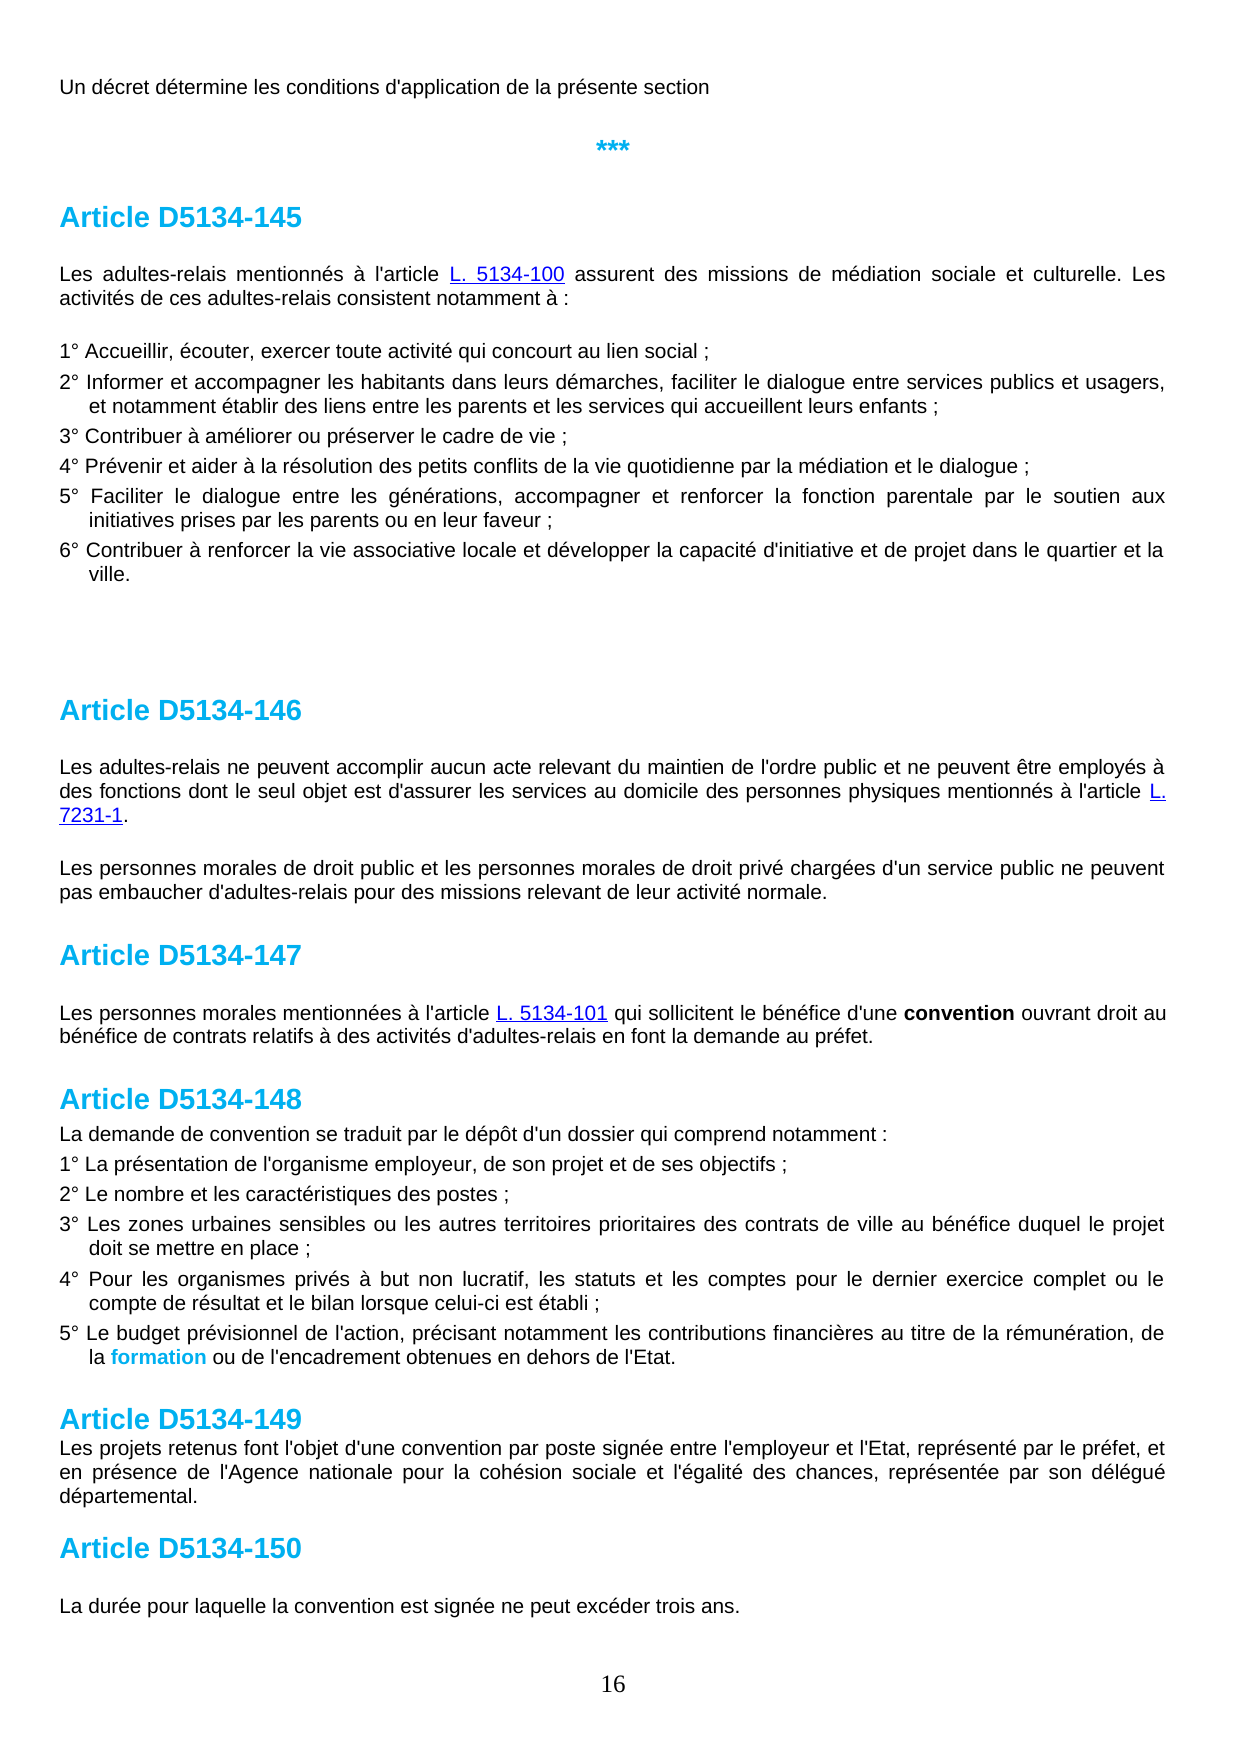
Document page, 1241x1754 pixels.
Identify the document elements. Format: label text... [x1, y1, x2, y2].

text Article D5134-146 [59, 692, 1167, 726]
text Les personnes morales de droit public et les personnes morales de droit privé chargées d'un service public ne peuvent pas embaucher d'adultes-relais pour des missions relevant de leur activité normale. [59, 856, 1167, 904]
text 1° La présentation de l'organisme employeur, de son projet et de ses objectifs ; [59, 1152, 1167, 1176]
text 4° Pour les organismes privés à but non lucratif, les statuts et les comptes pour le dernier exercice complet ou le compte de résultat et le bilan lorsque celui-ci est établi ; [59, 1266, 1167, 1314]
text 4° Prévenir et aider à la résolution des petits conflits de la vie quotidienne par la médiation et le dialogue ; [59, 454, 1167, 478]
text 2° Informer et accompagner les habitants dans leurs démarches, faciliter le dialogue entre services publics et usagers, et notamment établir des liens entre les parents et les services qui accueillent leurs enfants ; [59, 369, 1167, 417]
text 2° Le nombre et les caractéristiques des postes ; [59, 1182, 1167, 1206]
text Article D5134-148 [59, 1082, 1167, 1115]
text La durée pour laquelle la convention est signée ne peut excéder trois ans. [59, 1594, 1167, 1618]
text La demande de convention se traduit par le dépôt d'un dossier qui comprend notamment : [59, 1122, 1167, 1146]
text 6° Contribuer à renforcer la vie associative locale et développer la capacité d'initiative et de projet dans le quartier et la ville. [59, 538, 1167, 586]
text Article D5134-147 [59, 938, 1167, 971]
text 1° Accueillir, écouter, exercer toute activité qui concourt au lien social ; [59, 339, 1167, 363]
text Article D5134-150 [59, 1532, 1167, 1565]
text 3° Contribuer à améliorer ou préserver le cadre de vie ; [59, 424, 1167, 448]
text Un décret détermine les conditions d'application de la présente section [59, 75, 1167, 99]
text Les adultes-relais ne peuvent accomplir aucun acte relevant du maintien de l'ordre public et ne peuvent être employés à des fonctions dont le seul objet est d'assurer les services au domicile des personnes physiques mentionnés à l'article L. 7231-1. [59, 755, 1167, 827]
text 5° Le budget prévisionnel de l'action, précisant notamment les contributions financières au titre de la rémunération, de la formation ou de l'encadrement obtenues en dehors de l'Etat. [59, 1321, 1167, 1368]
text *** [59, 132, 1167, 166]
text 3° Les zones urbaines sensibles ou les autres territoires prioritaires des contrats de ville au bénéfice duquel le projet doit se mettre en place ; [59, 1212, 1167, 1260]
text Article D5134-149 [59, 1402, 1167, 1436]
text Article D5134-145 [59, 199, 1167, 233]
text Les adultes-relais mentionnés à l'article L. 5134-100 assurent des missions de médiation sociale et culturelle. Les activités de ces adultes-relais consistent notamment à : [59, 262, 1167, 310]
text Les personnes morales mentionnées à l'article L. 5134-101 qui sollicitent le bénéfice d'une convention ouvrant droit au bénéfice de contrats relatifs à des activités d'adultes-relais en font la demande au préfet. [59, 1000, 1167, 1048]
text 5° Faciliter le dialogue entre les générations, accompagner et renforcer la fonction parentale par le soutien aux initiatives prises par les parents ou en leur faveur ; [59, 484, 1167, 532]
text Les projets retenus font l'objet d'une convention par poste signée entre l'employeur et l'Etat, représenté par le préfet, et en présence de l'Agence nationale pour la cohésion sociale et l'égalité des chances, représentée par son délégué départemental. [59, 1436, 1167, 1532]
